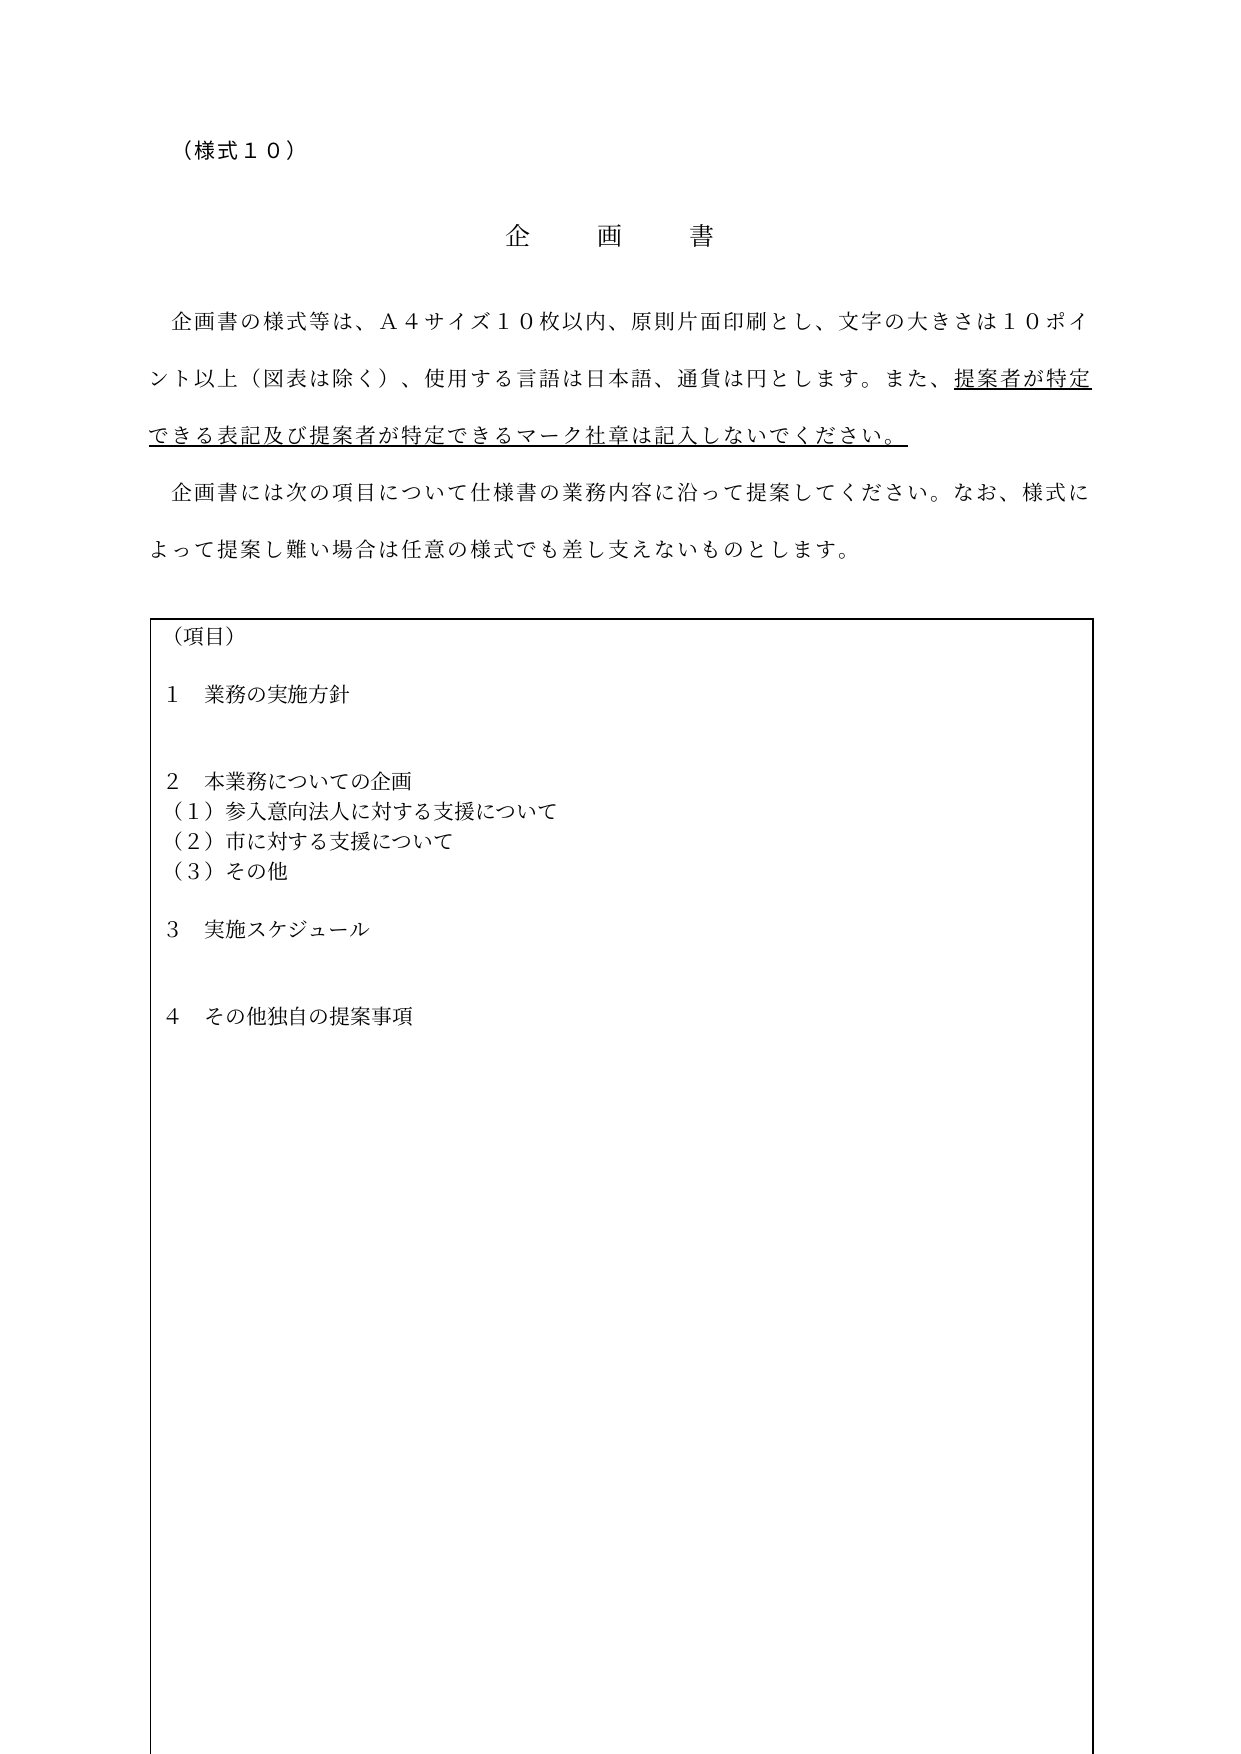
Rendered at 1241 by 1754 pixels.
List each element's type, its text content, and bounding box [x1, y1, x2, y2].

text 企画書には次の項目について仕様書の業務内容に沿って提案してください。なお、様式によって提案し難い場合は任意の様式でも差し支えないものとします。 [148, 463, 1092, 577]
text （様式１０） [148, 121, 1092, 178]
text 企 画 書 [148, 206, 1092, 263]
text 企画書の様式等は、Ａ４サイズ１０枚以内、原則片面印刷とし、文字の大きさは１０ポイント以上（図表は除く）、使用する言語は日本語、通貨は円とします。また、提案者が特定できる表記及び提案者が特定できるマーク社章は記入しないでください。 [148, 292, 1092, 463]
